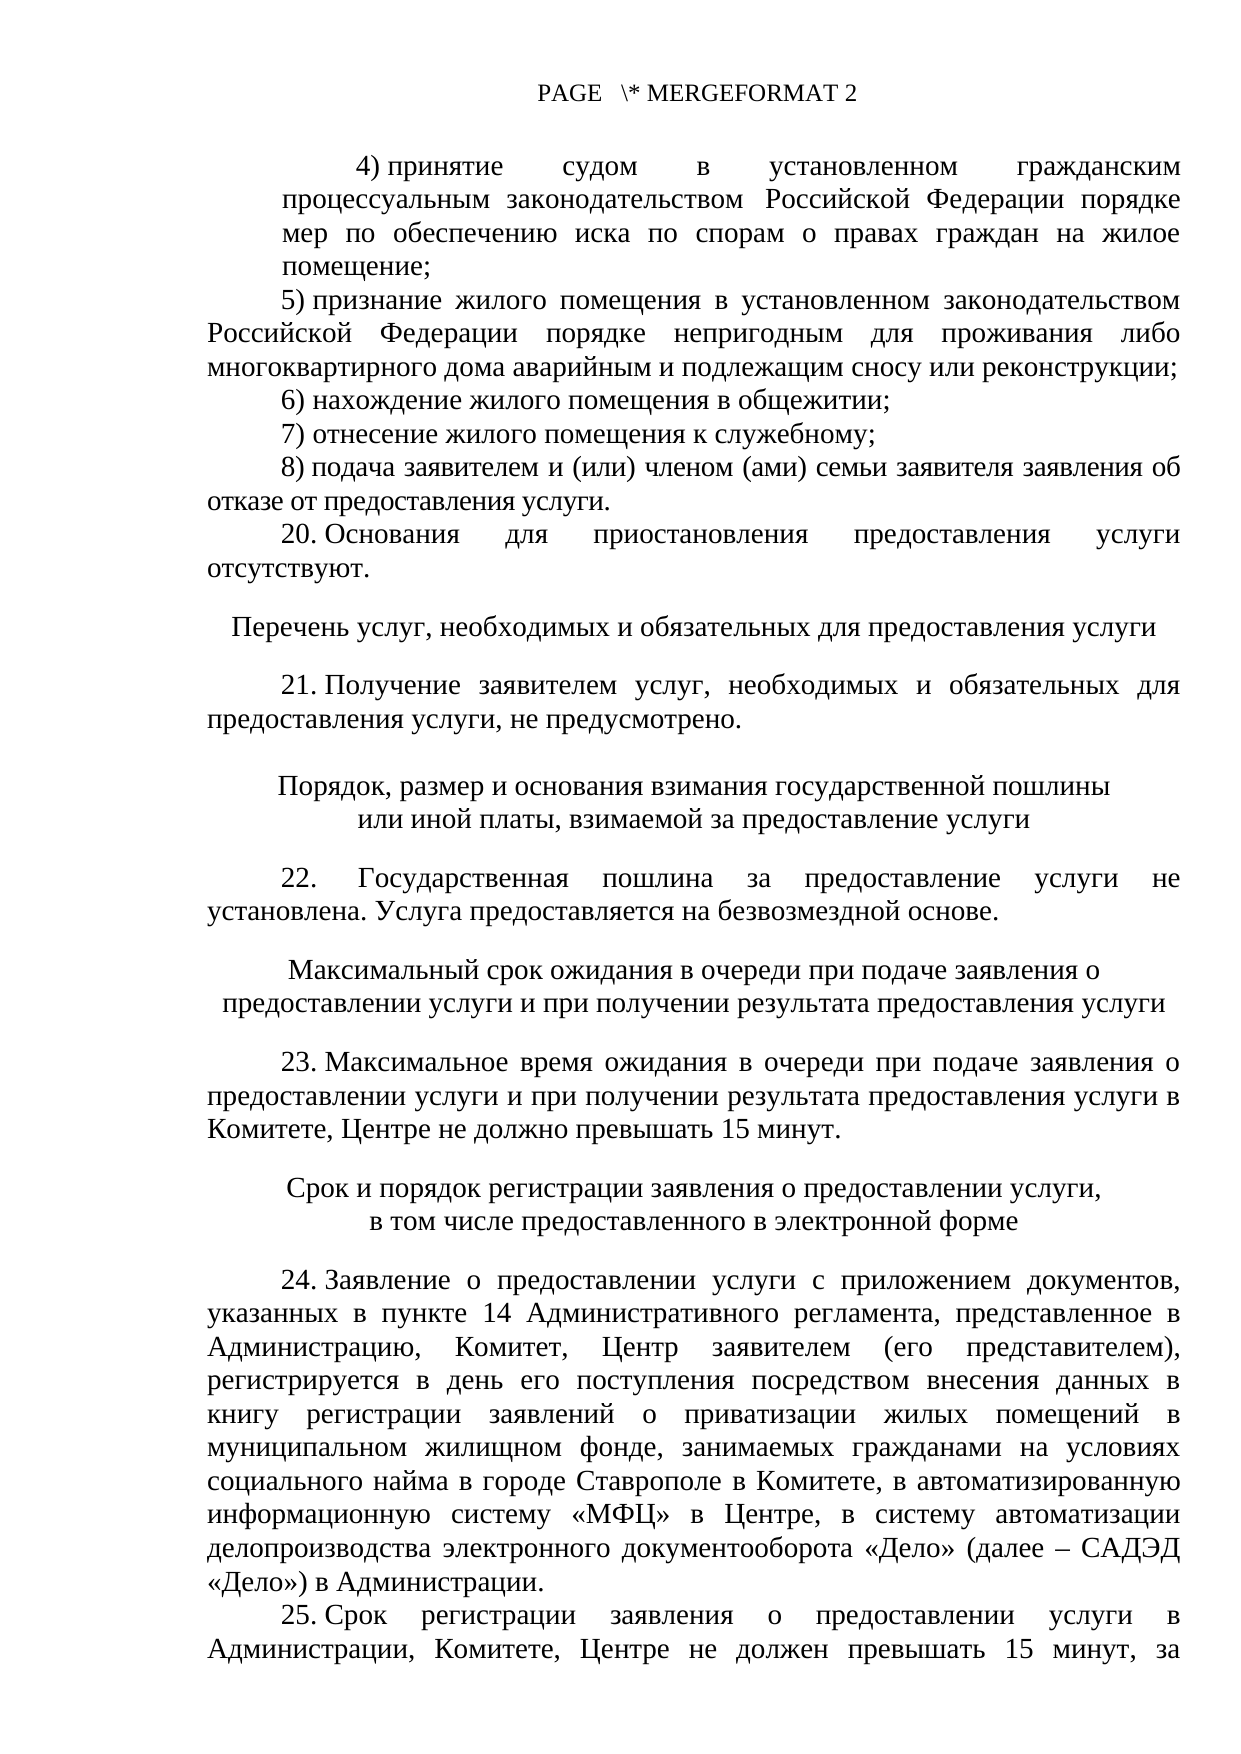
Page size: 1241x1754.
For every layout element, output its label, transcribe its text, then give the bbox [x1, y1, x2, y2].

list нахождение жилого помещения в общежитии; [207, 382, 1181, 416]
list отнесение жилого помещения к служебному; [207, 416, 1181, 449]
list Заявление о предоставлении услуги с приложением документов, указанных в пункте 14 Административного регламента, представленное в Администрацию, Комитет, Центр заявителем (его представителем), регистрируется в день его поступления посредством внесения данных в книгу регистрации заявлений о приватизации жилых помещений в муниципальном жилищном фонде, занимаемых гражданами на условиях социального найма в городе Ставрополе в Комитете, в автоматизированную информационную систему «МФЦ» в Центре, в систему автоматизации делопроизводства электронного документооборота «Дело» (далее – САДЭД «Дело») в Администрации. [207, 1262, 1181, 1597]
list принятие судом в установленном гражданским процессуальным законодательством Российской Федерации порядке мер по обеспечению иска по спорам о правах граждан на жилое помещение; [282, 148, 1181, 282]
list Максимальное время ожидания в очереди при подаче заявления о предоставлении услуги и при получении результата предоставления услуги в Комитете, Центре не должно превышать 15 минут. [207, 1044, 1181, 1145]
list подача заявителем и (или) членом (ами) семьи заявителя заявления об отказе от предоставления услуги. [207, 449, 1181, 517]
text Срок и порядок регистрации заявления о предоставлении услуги, [207, 1170, 1181, 1203]
text в том числе предоставленного в электронной форме [207, 1203, 1181, 1237]
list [207, 1597, 1181, 1664]
list признание жилого помещения в установленном законодательством Российской Федерации порядке непригодным для проживания либо многоквартирного дома аварийным и подлежащим сносу или реконструкции; [207, 282, 1181, 382]
list Государственная пошлина за предоставление услуги не установлена. Услуга предоставляется на безвозмездной основе. [207, 860, 1181, 927]
text Максимальный срок ожидания в очереди при подаче заявления о предоставлении услуги и при получении результата предоставления услуги [207, 952, 1181, 1019]
text Перечень услуг, необходимых и обязательных для предоставления услуги [207, 609, 1181, 642]
list Получение заявителем услуг, необходимых и обязательных для предоставления услуги, не предусмотрено. [207, 667, 1181, 734]
text или иной платы, взимаемой за предоставление услуги [207, 801, 1181, 835]
list Основания для приостановления предоставления услуги отсутствуют. [207, 517, 1181, 584]
text Порядок, размер и основания взимания государственной пошлины [207, 768, 1181, 801]
